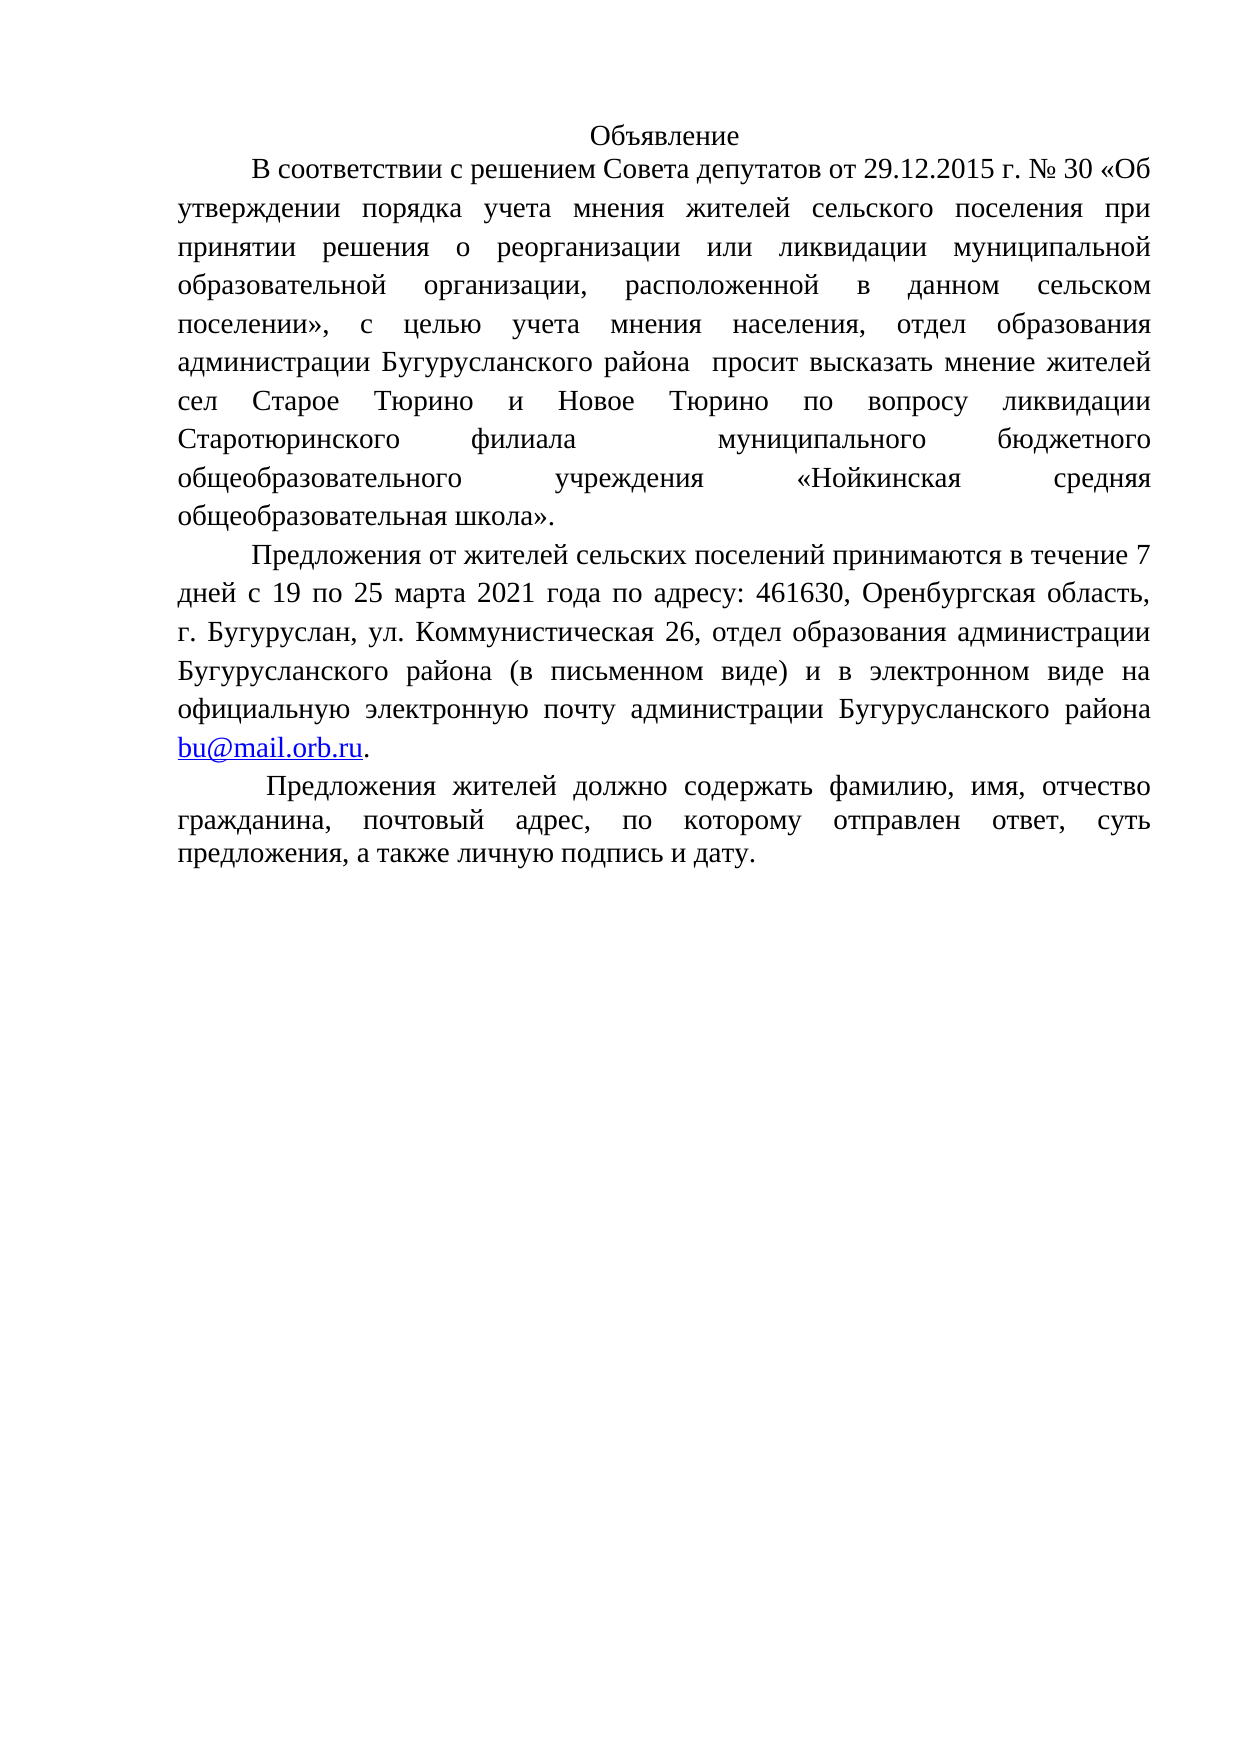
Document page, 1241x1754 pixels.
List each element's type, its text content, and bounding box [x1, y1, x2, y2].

text В соответствии с решением Совета депутатов от 29.12.2015 г. № 30 «Об утверждении порядка учета мнения жителей сельского поселения при принятии решения о реорганизации или ликвидации муниципальной образовательной организации, расположенной в данном сельском поселении», с целью учета мнения населения, отдел образования администрации Бугурусланского района просит высказать мнение жителей сел Старое Тюрино и Новое Тюрино по вопросу ликвидации Старотюринского филиала муниципального бюджетного общеобразовательного учреждения «Нойкинская средняя общеобразовательная школа». [177, 152, 1152, 532]
text Объявление [177, 118, 1152, 152]
text Предложения от жителей сельских поселений принимаются в течение 7 дней с 19 по 25 марта 2021 года по адресу: 461630, Оренбургская область, г. Бугуруслан, ул. Коммунистическая 26, отдел образования администрации Бугурусланского района (в письменном виде) и в электронном виде на официальную электронную почту администрации Бугурусланского района bu@mail.orb.ru. [177, 537, 1152, 763]
text Предложения жителей должно содержать фамилию, имя, отчество гражданина, почтовый адрес, по которому отправлен ответ, суть предложения, а также личную подпись и дату. [177, 768, 1152, 869]
